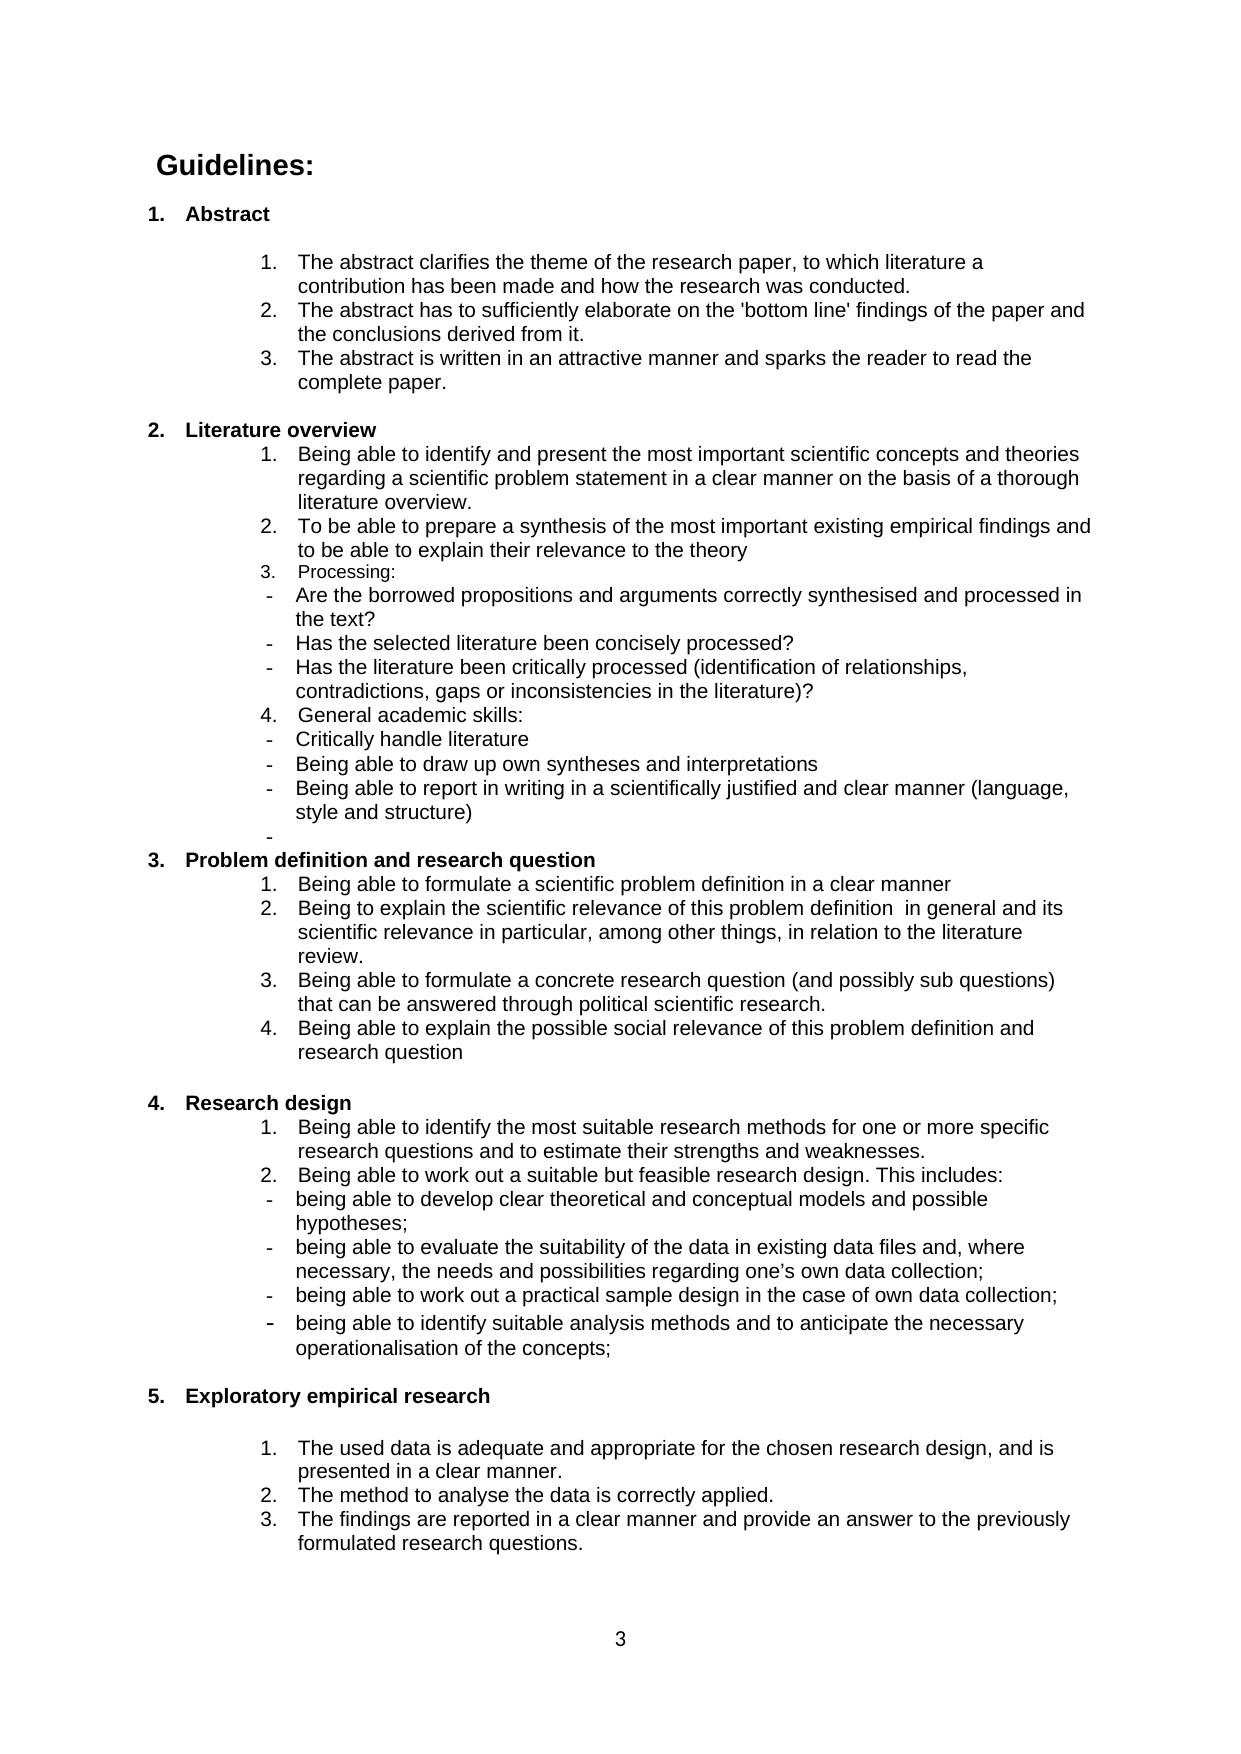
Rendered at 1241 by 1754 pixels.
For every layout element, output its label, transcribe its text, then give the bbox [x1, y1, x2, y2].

list Being able to draw up own syntheses and interpretations [266, 751, 1093, 776]
list Has the literature been critically processed (identification of relationships, contradictions, gaps or inconsistencies in the literature)? [266, 655, 1093, 703]
list Being able to formulate a concrete research question (and possibly sub questions) that can be answered through political scientific research. [260, 968, 1093, 1016]
list being able to work out a practical sample design in the case of own data collection; [266, 1283, 1093, 1307]
list being able to identify suitable analysis methods and to anticipate the necessary operationalisation of the concepts; [266, 1307, 1093, 1360]
list Has the selected literature been concisely processed? [266, 631, 1093, 655]
list Being to explain the scientific relevance of this problem definition in general and its scientific relevance in particular, among other things, in relation to the literature review. [260, 896, 1093, 968]
list being able to develop clear theoretical and conceptual models and possible hypotheses; [266, 1187, 1093, 1235]
list Being able to identify and present the most important scientific concepts and theories regarding a scientific problem statement in a clear manner on the basis of a thorough literature overview. [260, 442, 1093, 513]
list The findings are reported in a clear manner and provide an answer to the previously formulated research questions. [260, 1507, 1093, 1555]
list Research design [148, 1091, 1093, 1115]
list Processing: [260, 561, 1093, 583]
list Problem definition and research question [148, 848, 1093, 872]
list Being able to identify the most suitable research methods for one or more specific research questions and to estimate their strengths and weaknesses. [260, 1115, 1093, 1163]
list General academic skills: [260, 703, 1093, 727]
list Being able to formulate a scientific problem definition in a clear manner [260, 872, 1093, 896]
list The abstract has to sufficiently elaborate on the 'bottom line' findings of the paper and the conclusions derived from it. [260, 298, 1093, 346]
text Guidelines: [148, 148, 1093, 181]
list The abstract is written in an attractive manner and sparks the reader to read the complete paper. [260, 346, 1093, 394]
list Exploratory empirical research [148, 1384, 1093, 1408]
list The used data is adequate and appropriate for the chosen research design, and is presented in a clear manner. [260, 1435, 1093, 1483]
list To be able to prepare a synthesis of the most important existing empirical findings and to be able to explain their relevance to the theory [260, 513, 1093, 561]
list being able to evaluate the suitability of the data in existing data files and, where necessary, the needs and possibilities regarding one’s own data collection; [266, 1235, 1093, 1283]
list The method to analyse the data is correctly applied. [260, 1483, 1093, 1507]
list The abstract clarifies the theme of the research paper, to which literature a contribution has been made and how the research was conducted. [260, 250, 1093, 298]
list Being able to explain the possible social relevance of this problem definition and research question [260, 1016, 1093, 1063]
list Literature overview [148, 418, 1093, 442]
list Are the borrowed propositions and arguments correctly synthesised and processed in the text? [266, 583, 1093, 631]
list Critically handle literature [266, 727, 1093, 751]
list Being able to work out a suitable but feasible research design. This includes: [260, 1163, 1093, 1187]
list Being able to report in writing in a scientifically justified and clear manner (language, style and structure) [266, 776, 1093, 824]
list Abstract [148, 202, 1093, 226]
